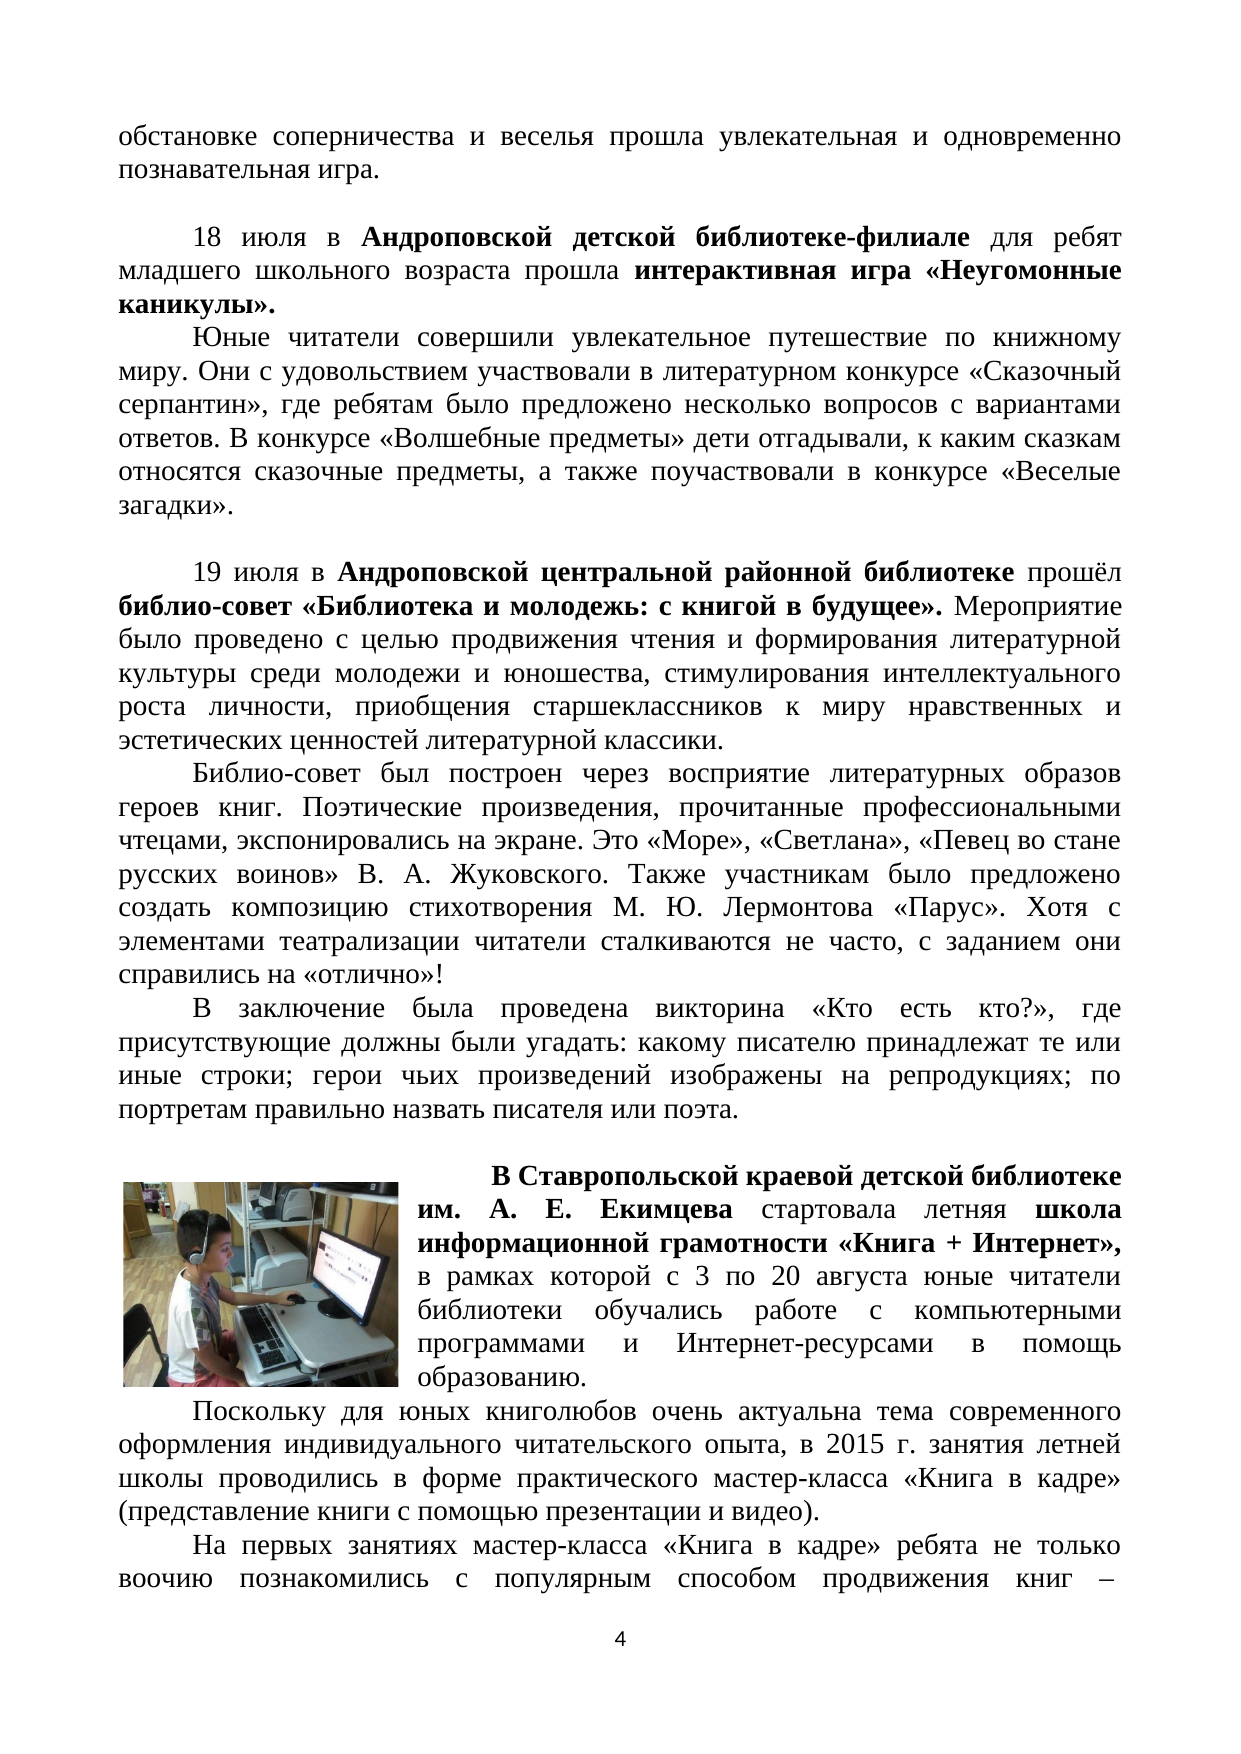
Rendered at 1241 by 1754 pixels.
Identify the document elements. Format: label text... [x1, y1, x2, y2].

text 19 июля в Андроповской центральной районной библиотеке прошёл библио-совет «Библиотека и молодежь: с книгой в будущее». Мероприятие было проведено с целью продвижения чтения и формирования литературной культуры среди молодежи и юношества, стимулирования интеллектуального роста личности, приобщения старшеклассников к миру нравственных и эстетических ценностей литературной классики. [118, 554, 1122, 755]
text В заключение была проведена викторина «Кто есть кто?», где присутствующие должны были угадать: какому писателю принадлежат те или иные строки; герои чьих произведений изображены на репродукциях; по портретам правильно назвать писателя или поэта. [118, 990, 1122, 1124]
text 18 июля в Андроповской детской библиотеке-филиале для ребят младшего школьного возраста прошла интерактивная игра «Неугомонные каникулы». [118, 219, 1122, 319]
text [118, 1527, 1122, 1594]
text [118, 118, 1122, 185]
text Библио-совет был построен через восприятие литературных образов героев книг. Поэтические произведения, прочитанные профессиональными чтецами, экспонировались на экране. Это «Море», «Светлана», «Певец во стане русских воинов» В. А. Жуковского. Также участникам было предложено создать композицию стихотворения М. Ю. Лермонтова «Парус». Хотя с элементами театрализации читатели сталкиваются не часто, с заданием они справились на «отлично»! [118, 755, 1122, 990]
picture [123, 1182, 398, 1386]
text В Ставропольской краевой детской библиотеке им. А. Е. Екимцева стартовала летняя школа информационной грамотности «Книга + Интернет», в рамках которой с 3 по 20 августа юные читатели библиотеки обучались работе с компьютерными программами и Интернет-ресурсами в помощь образованию. [118, 1158, 1122, 1393]
text Поскольку для юных книголюбов очень актуальна тема современного оформления индивидуального читательского опыта, в 2015 г. занятия летней школы проводились в форме практического мастер-класса «Книга в кадре» (представление книги с помощью презентации и видео). [118, 1393, 1122, 1527]
text Юные читатели совершили увлекательное путешествие по книжному миру. Они с удовольствием участвовали в литературном конкурсе «Сказочный серпантин», где ребятам было предложено несколько вопросов с вариантами ответов. В конкурсе «Волшебные предметы» дети отгадывали, к каким сказкам относятся сказочные предметы, а также поучаствовали в конкурсе «Веселые загадки». [118, 319, 1122, 521]
